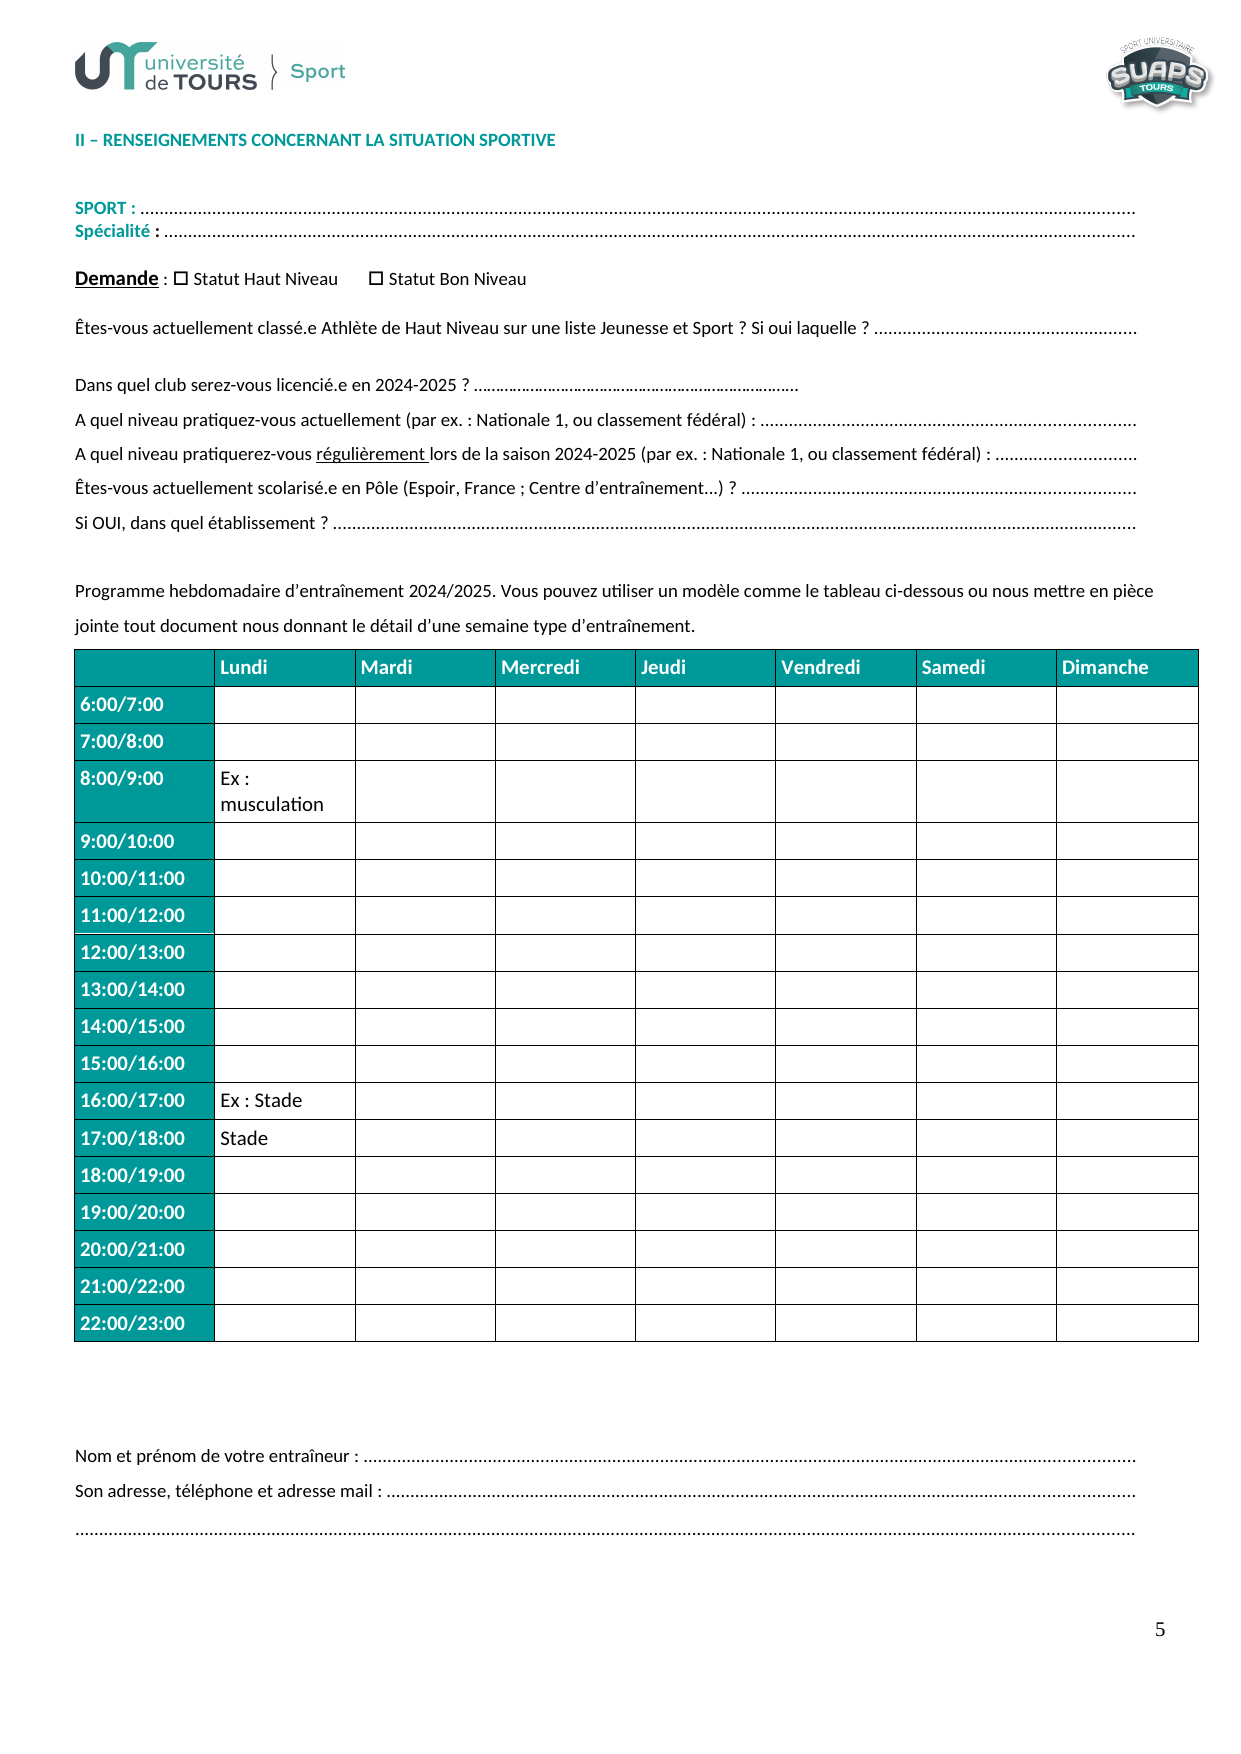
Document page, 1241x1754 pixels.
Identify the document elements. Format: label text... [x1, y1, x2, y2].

table_cell 9:00/10:00 [75, 823, 214, 859]
table_cell [636, 1268, 775, 1304]
table_cell [356, 1120, 495, 1156]
table_cell [917, 1231, 1056, 1267]
picture [75, 42, 346, 90]
table_cell [356, 1194, 495, 1230]
table_cell [776, 1305, 916, 1341]
table_cell [496, 1083, 635, 1119]
text Dans quel club serez-vous licencié.e en 2024-2025 ? ………………………………………………………………... [75, 373, 1165, 396]
table_cell [215, 897, 355, 933]
table_cell [496, 1009, 635, 1045]
table_cell [1057, 687, 1198, 723]
table_cell 8:00/9:00 [75, 761, 214, 822]
table_header Lundi [215, 650, 355, 686]
table_cell [215, 935, 355, 971]
table_cell [917, 972, 1056, 1008]
table_cell [356, 761, 495, 822]
table_cell [917, 1120, 1056, 1156]
table_cell [917, 687, 1056, 723]
table_cell [776, 897, 916, 933]
table_cell 15:00/16:00 [75, 1046, 214, 1082]
table_cell [215, 823, 355, 859]
table_cell [1057, 823, 1198, 859]
text A quel niveau pratiquez-vous actuellement (par ex. : Nationale 1, ou classement fédéral) : [75, 408, 1165, 431]
table_cell [496, 1268, 635, 1304]
table_cell [776, 972, 916, 1008]
table_cell 7:00/8:00 [75, 724, 214, 760]
table_cell [215, 1231, 355, 1267]
table_header Mercredi [496, 650, 635, 686]
text Son adresse, téléphone et adresse mail : [75, 1479, 1165, 1502]
table_cell 16:00/17:00 [75, 1083, 214, 1119]
table_cell [215, 972, 355, 1008]
text Si OUI, dans quel établissement ? [75, 511, 1165, 534]
table_cell [917, 935, 1056, 971]
table_cell [636, 1231, 775, 1267]
table_cell [496, 761, 635, 822]
table_cell [917, 761, 1056, 822]
table_header Vendredi [776, 650, 916, 686]
table_cell [636, 1305, 775, 1341]
table_cell [496, 1305, 635, 1341]
table_cell 19:00/20:00 [75, 1194, 214, 1230]
text Demande : Statut Haut Niveau Statut Bon Niveau [75, 265, 1165, 291]
table_cell [636, 860, 775, 896]
table_header Mardi [356, 650, 495, 686]
table_cell [917, 1083, 1056, 1119]
table_cell [215, 1268, 355, 1304]
table_cell [496, 1157, 635, 1193]
table_cell [776, 1083, 916, 1119]
table_cell [636, 687, 775, 723]
table_cell 14:00/15:00 [75, 1009, 214, 1045]
table_cell [496, 860, 635, 896]
table_cell [215, 860, 355, 896]
text Programme hebdomadaire d’entraînement 2024/2025. Vous pouvez utiliser un modèle comme le tableau ci-dessous ou nous mettre en pièce jointe tout document nous donnant le détail d’une semaine type d’entraînement. [75, 580, 1165, 637]
table_cell 13:00/14:00 [75, 972, 214, 1008]
table_cell [636, 1009, 775, 1045]
table_cell [356, 687, 495, 723]
table_cell [776, 935, 916, 971]
text Nom et prénom de votre entraîneur : [75, 1445, 1165, 1468]
table_header Dimanche [1057, 650, 1198, 686]
table_cell [917, 1009, 1056, 1045]
table_cell [496, 972, 635, 1008]
table_cell [636, 935, 775, 971]
table_cell [917, 1305, 1056, 1341]
text II – RENSEIGNEMENTS CONCERNANT LA SITUATION SPORTIVE [75, 128, 1165, 151]
table_cell [776, 1194, 916, 1230]
table_header Samedi [917, 650, 1056, 686]
table_cell [917, 823, 1056, 859]
table_cell [215, 1046, 355, 1082]
table_cell [917, 1157, 1056, 1193]
table_cell [776, 1157, 916, 1193]
table_cell [776, 1009, 916, 1045]
table_cell [356, 897, 495, 933]
table_cell [776, 687, 916, 723]
table_cell [776, 761, 916, 822]
text Êtes-vous actuellement scolarisé.e en Pôle (Espoir, France ; Centre d’entraînement...) ? [75, 477, 1165, 499]
table_cell [215, 1009, 355, 1045]
table_cell [636, 823, 775, 859]
table_cell [636, 724, 775, 760]
table_cell [356, 1305, 495, 1341]
table_cell [1057, 1009, 1198, 1045]
table_cell [636, 1194, 775, 1230]
table_cell [776, 1268, 916, 1304]
table_cell [1057, 860, 1198, 896]
table_cell [776, 1231, 916, 1267]
table_cell [496, 724, 635, 760]
table_cell [1057, 935, 1198, 971]
table_cell [776, 860, 916, 896]
table_cell [356, 1231, 495, 1267]
table_cell [917, 860, 1056, 896]
table_cell [215, 724, 355, 760]
table_cell [356, 935, 495, 971]
table_cell [1057, 1268, 1198, 1304]
text A quel niveau pratiquerez-vous régulièrement lors de la saison 2024-2025 (par ex. : Nationale 1, ou classement fédéral) : [75, 442, 1165, 465]
table_cell [496, 1120, 635, 1156]
table_cell [636, 1157, 775, 1193]
table_cell 17:00/18:00 [75, 1120, 214, 1156]
table_cell [496, 935, 635, 971]
table_header [75, 650, 214, 686]
table_cell Ex : Stade [215, 1083, 355, 1119]
table_cell [917, 897, 1056, 933]
table_cell [356, 860, 495, 896]
table_cell 6:00/7:00 [75, 687, 214, 723]
table_cell [636, 1083, 775, 1119]
table_cell [356, 1046, 495, 1082]
table_cell [496, 1231, 635, 1267]
table_cell Ex : musculation [215, 761, 355, 822]
table_cell [215, 687, 355, 723]
table_cell [776, 724, 916, 760]
table_cell [215, 1194, 355, 1230]
table_cell [636, 1046, 775, 1082]
table_cell [496, 897, 635, 933]
table_header Jeudi [636, 650, 775, 686]
table_cell [776, 823, 916, 859]
table_cell [356, 1009, 495, 1045]
table_cell 20:00/21:00 [75, 1231, 214, 1267]
table_cell [356, 972, 495, 1008]
table_cell [356, 1083, 495, 1119]
table_cell [1057, 1231, 1198, 1267]
table_cell [1057, 1305, 1198, 1341]
table_cell [1057, 1046, 1198, 1082]
table_cell [1057, 1120, 1198, 1156]
table_cell [776, 1120, 916, 1156]
table_cell [215, 1157, 355, 1193]
table_cell [1057, 1083, 1198, 1119]
table_cell 21:00/22:00 [75, 1268, 214, 1304]
table_cell [496, 687, 635, 723]
table_cell [917, 1194, 1056, 1230]
table_cell [496, 1194, 635, 1230]
table_cell 22:00/23:00 [75, 1305, 214, 1341]
table_cell [636, 972, 775, 1008]
text SPORT : Spécialité : [75, 197, 1165, 242]
table_cell 12:00/13:00 [75, 935, 214, 971]
table_cell [356, 823, 495, 859]
table_cell 10:00/11:00 [75, 860, 214, 896]
table_cell [215, 1305, 355, 1341]
table_cell [636, 761, 775, 822]
table_cell 11:00/12:00 [75, 897, 214, 933]
table_cell [1057, 1194, 1198, 1230]
table_cell [1057, 724, 1198, 760]
table_cell [1057, 1157, 1198, 1193]
table_cell [496, 823, 635, 859]
table_cell [636, 1120, 775, 1156]
picture [1078, 7, 1238, 134]
table_cell [917, 1268, 1056, 1304]
table_cell [1057, 897, 1198, 933]
table_cell [356, 724, 495, 760]
table_cell [496, 1046, 635, 1082]
table_cell [776, 1046, 916, 1082]
table_cell [356, 1157, 495, 1193]
table_cell [917, 724, 1056, 760]
table_cell Stade [215, 1120, 355, 1156]
table_cell [1057, 761, 1198, 822]
text Êtes-vous actuellement classé.e Athlète de Haut Niveau sur une liste Jeunesse et Sport ? Si oui laquelle ? [75, 316, 1165, 339]
table_cell 18:00/19:00 [75, 1157, 214, 1193]
table_cell [356, 1268, 495, 1304]
table_cell [917, 1046, 1056, 1082]
table_cell [1057, 972, 1198, 1008]
table_cell [636, 897, 775, 933]
